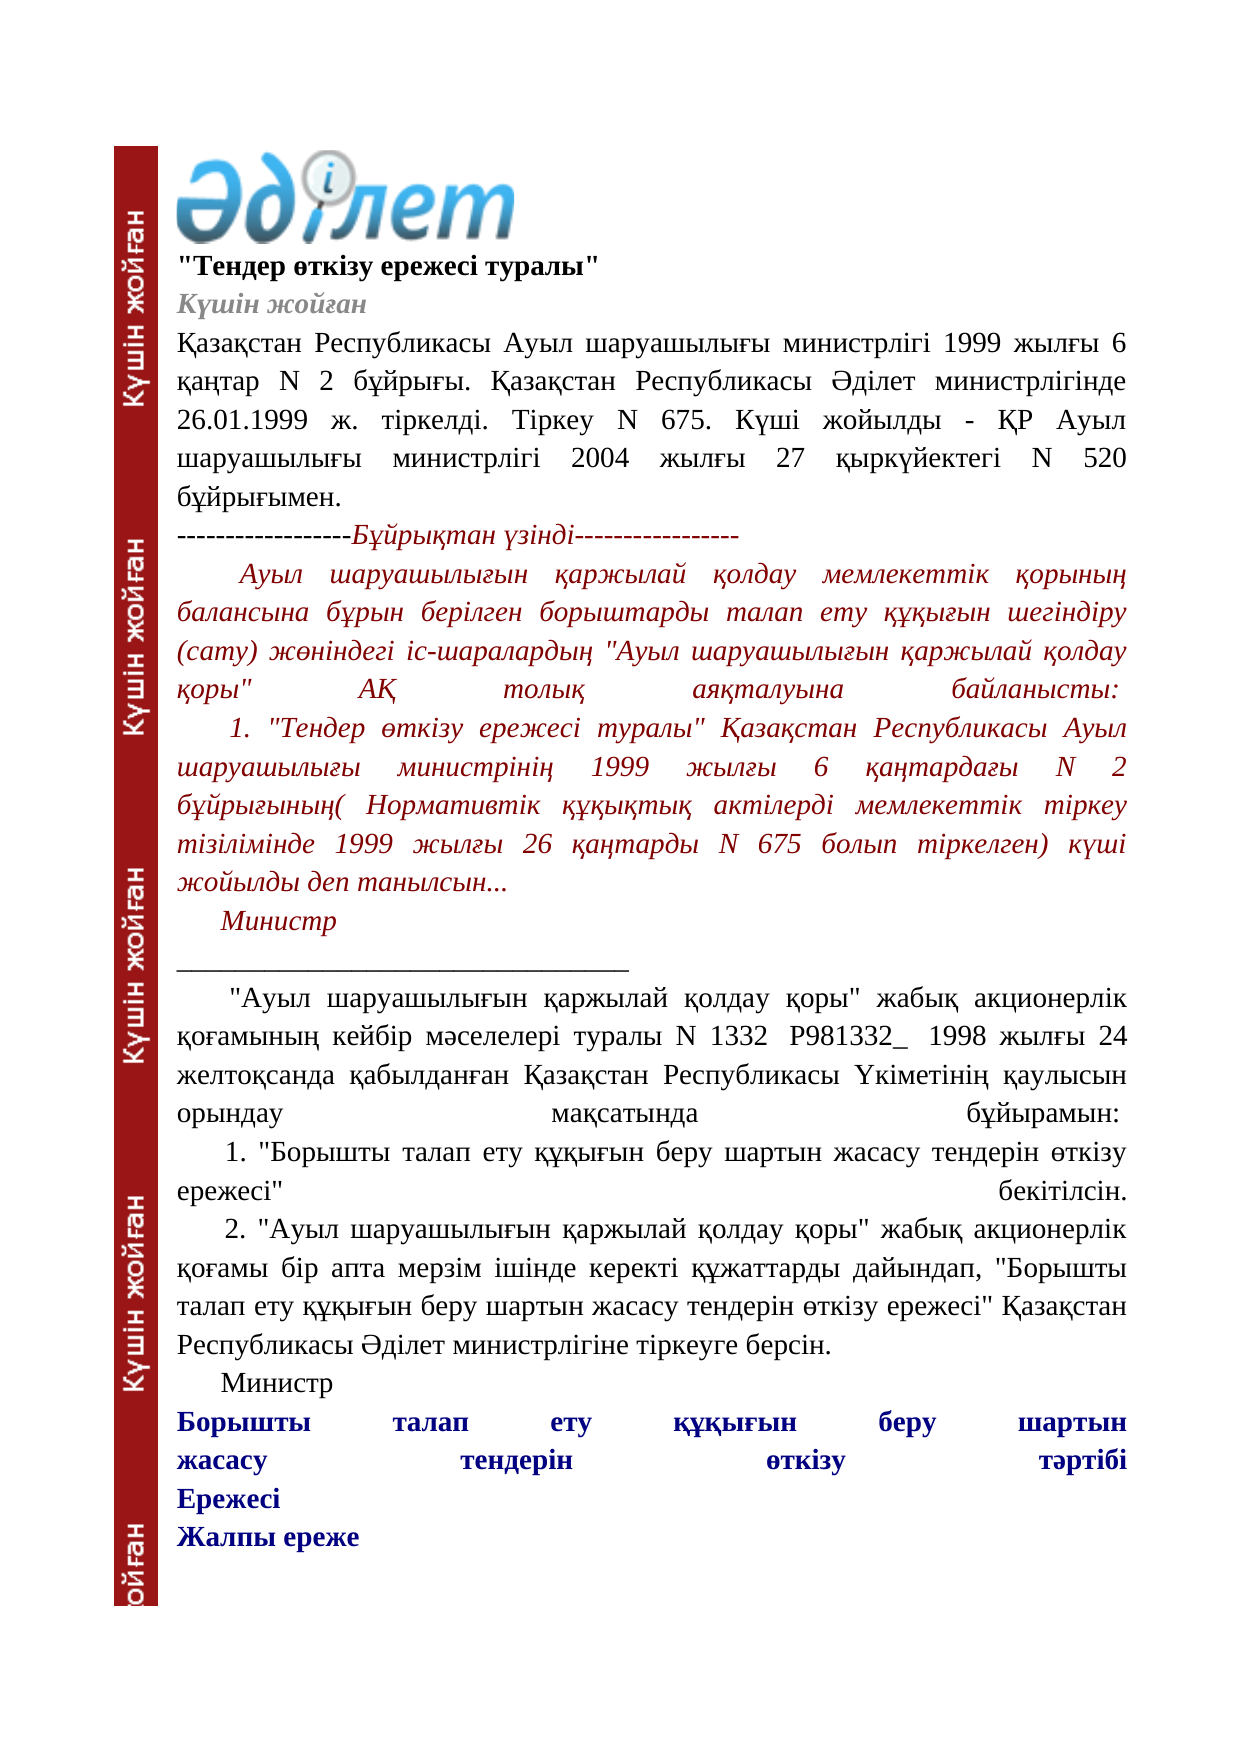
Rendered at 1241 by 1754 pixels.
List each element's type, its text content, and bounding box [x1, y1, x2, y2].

text Күшін жойған [112, 286, 1128, 320]
picture [114, 146, 158, 248]
picture [114, 975, 158, 980]
picture [114, 281, 158, 286]
text Ауыл шаруашылығын қаржылай қолдау мемлекеттік қорының балансына бұрын берілген борыштарды талап ету құқығын шегіндіру (сату) жөніндегі іс-шаралардың "Ауыл шаруашылығын қаржылай қолдау қоры" АҚ толық аяқталуына байланысты: 1. "Тендер өткізу ережесі туралы" Қазақстан Республикасы Ауыл шаруашылығы министрінің 1999 жылғы 6 қаңтардағы N 2 бұйрығының( Нормативтік құқықтық актілерді мемлекеттік тіркеу тізілімінде 1999 жылғы 26 қаңтарды N 675 болып тіркелген) күші жойылды деп танылсын... [112, 556, 1128, 898]
picture [114, 936, 158, 941]
text "Тендер өткізу ережесі туралы" [112, 248, 1128, 281]
text ------------------ Бұйрықтан үзінді----------------- [112, 517, 1128, 551]
picture [114, 512, 158, 517]
text _______________________________ [112, 941, 1128, 975]
text "Ауыл шаруашылығын қаржылай қолдау қоры" жабық акционерлік қоғамының кейбір мәселелері туралы N 1332 P981332_ 1998 жылғы 24 желтоқсанда қабылданған Қазақстан Республикасы Үкіметінің қаулысын орындау мақсатында бұйырамын: 1. "Борышты талап ету құқығын беру шартын жасасу тендерін өткізу ережесі" бекітілсін. 2. "Ауыл шаруашылығын қаржылай қолдау қоры" жабық акционерлік қоғамы бір апта мерзім ішінде керекті құжаттарды дайындап, "Борышты талап ету құқығын беру шартын жасасу тендерін өткізу ережесі" Қазақстан Республикасы Әділет министрлігіне тіркеуге берсін. [112, 980, 1128, 1360]
picture [114, 320, 158, 325]
text Жалпы ереже [112, 1519, 1128, 1553]
picture [176, 150, 515, 244]
picture [114, 1514, 158, 1519]
picture [114, 898, 158, 903]
text Министр [112, 1365, 1128, 1399]
text Борышты талап ету құқығын беру шартын жасасу тендерін өткізу тәртібі Ережесі [112, 1404, 1128, 1514]
text Министр [112, 903, 1128, 936]
picture [114, 1399, 158, 1404]
text Қазақстан Республикасы Ауыл шаруашылығы министрлігі 1999 жылғы 6 қаңтар N 2 бұйрығы. Қазақстан Республикасы Әділет министрлігінде 26.01.1999 ж. тіркелді. Тіркеу N 675. Күші жойылды - ҚР Ауыл шаруашылығы министрлігі 2004 жылғы 27 қыркүйектегі N 520 бұйрығымен. [112, 325, 1128, 512]
picture [114, 551, 158, 556]
picture [114, 1360, 158, 1365]
picture [114, 1553, 158, 1606]
